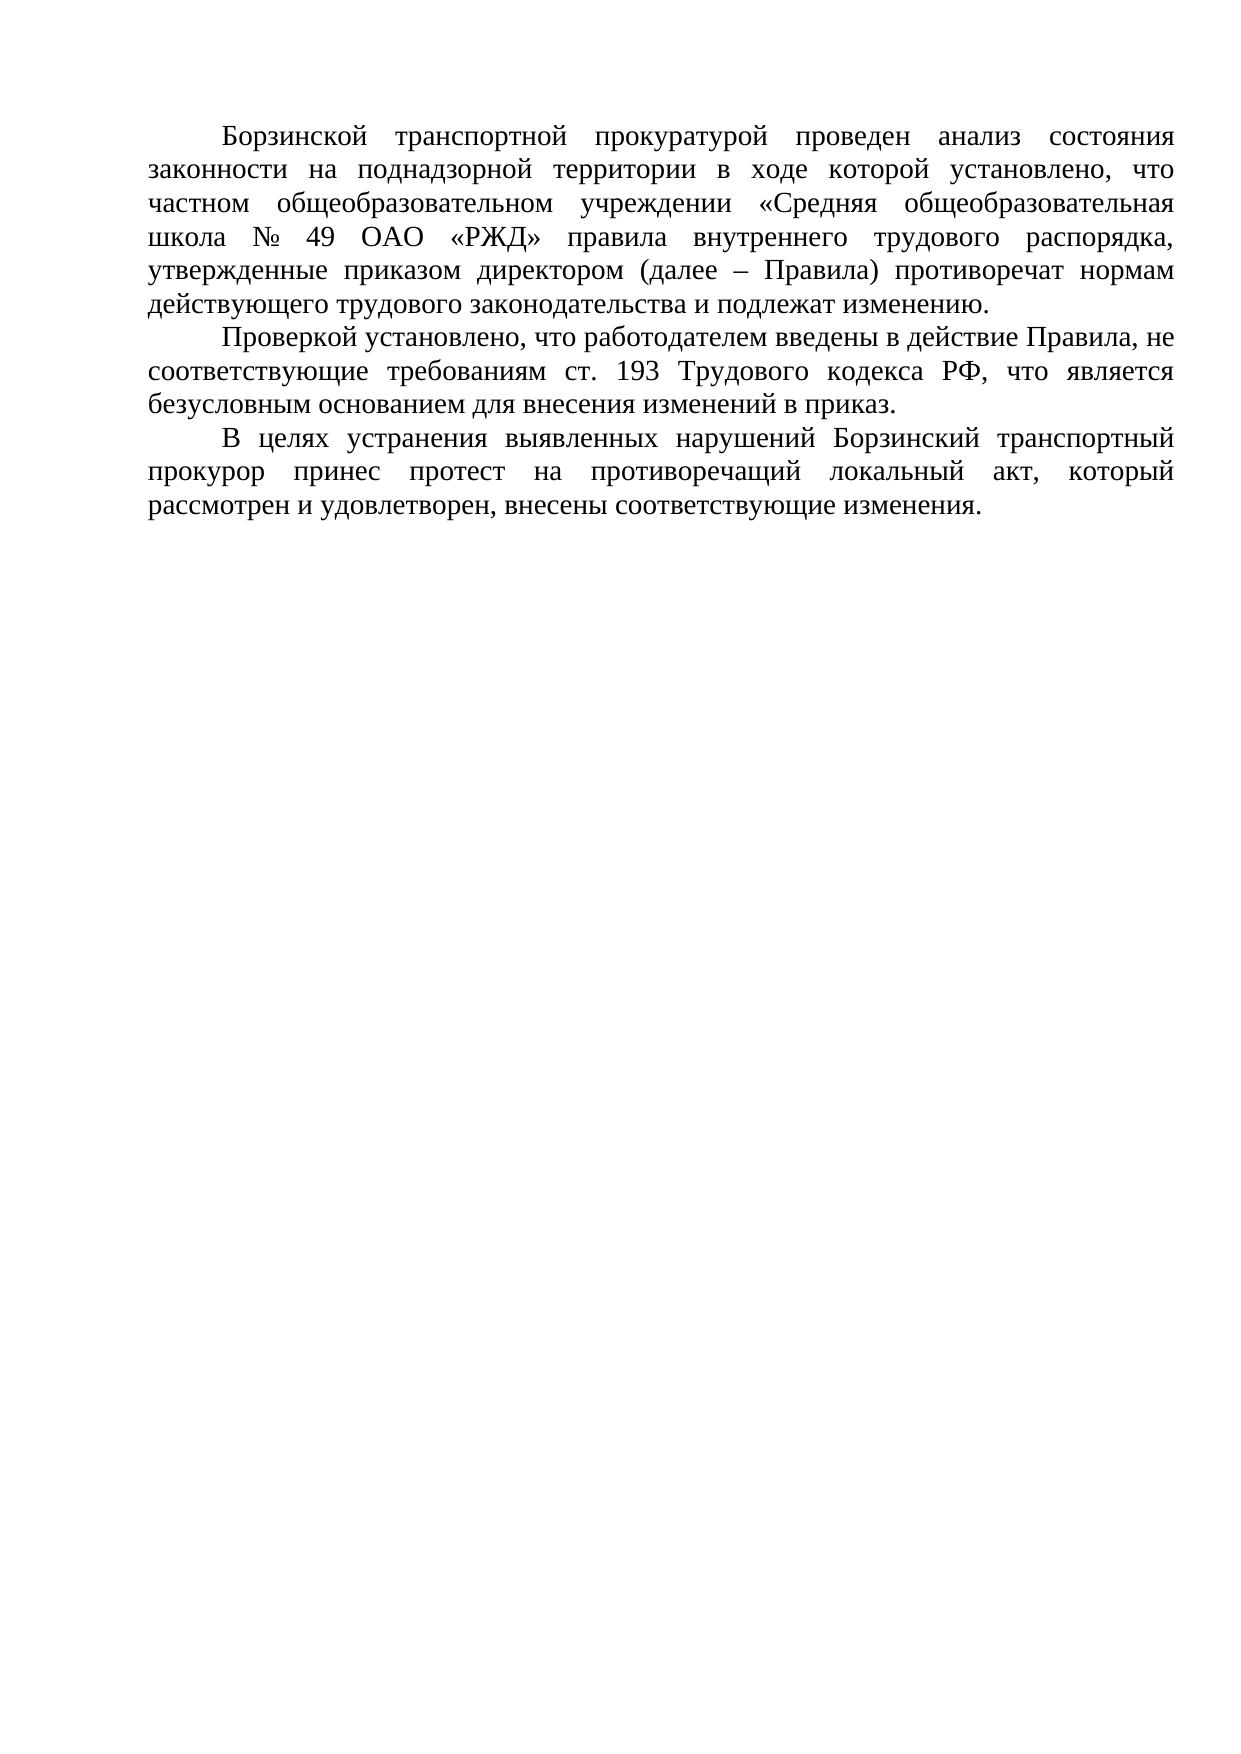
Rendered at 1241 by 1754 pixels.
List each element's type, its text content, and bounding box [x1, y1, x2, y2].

text Проверкой установлено, что работодателем введены в действие Правила, не соответствующие требованиям ст. 193 Трудового кодекса РФ, что является безусловным основанием для внесения изменений в приказ. [148, 319, 1175, 420]
text Борзинской транспортной прокуратурой проведен анализ состояния законности на поднадзорной территории в ходе которой установлено, что частном общеобразовательном учреждении «Средняя общеобразовательная школа № 49 ОАО «РЖД» правила внутреннего трудового распорядка, утвержденные приказом директором (далее – Правила) противоречат нормам действующего трудового законодательства и подлежат изменению. [148, 118, 1175, 319]
text В целях устранения выявленных нарушений Борзинский транспортный прокурор принес протест на противоречащий локальный акт, который рассмотрен и удовлетворен, внесены соответствующие изменения. [148, 420, 1175, 521]
